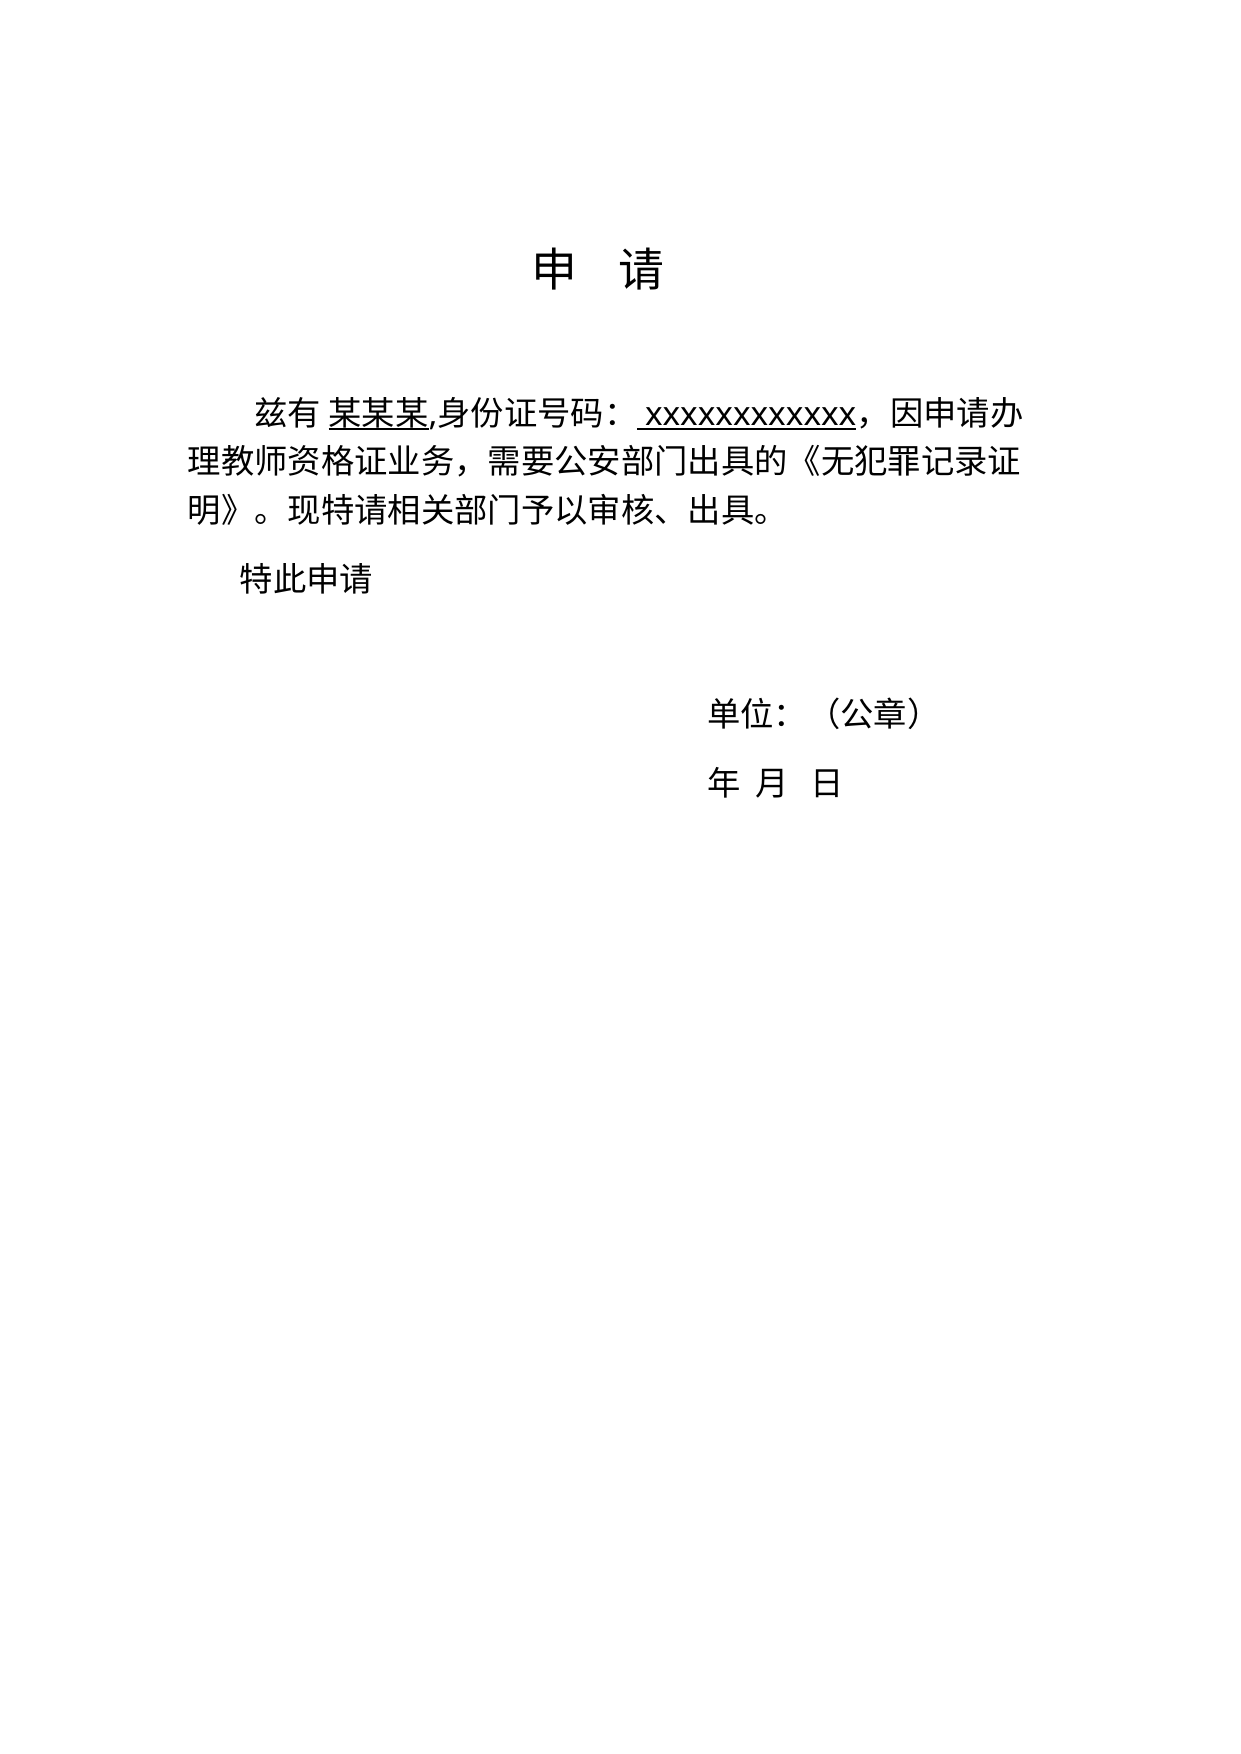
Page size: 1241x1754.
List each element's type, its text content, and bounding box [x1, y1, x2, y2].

text 年 月 日 [187, 757, 1053, 805]
text 单位：（公章） [187, 688, 1053, 736]
text 特此申请 [187, 552, 1053, 601]
text 兹有 某某某,身份证号码： xxxxxxxxxxxx，因申请办理教师资格证业务，需要公安部门出具的《无犯罪记录证明》。现特请相关部门予以审核、出具。 [187, 387, 1053, 532]
text 申 请 [187, 233, 1053, 299]
